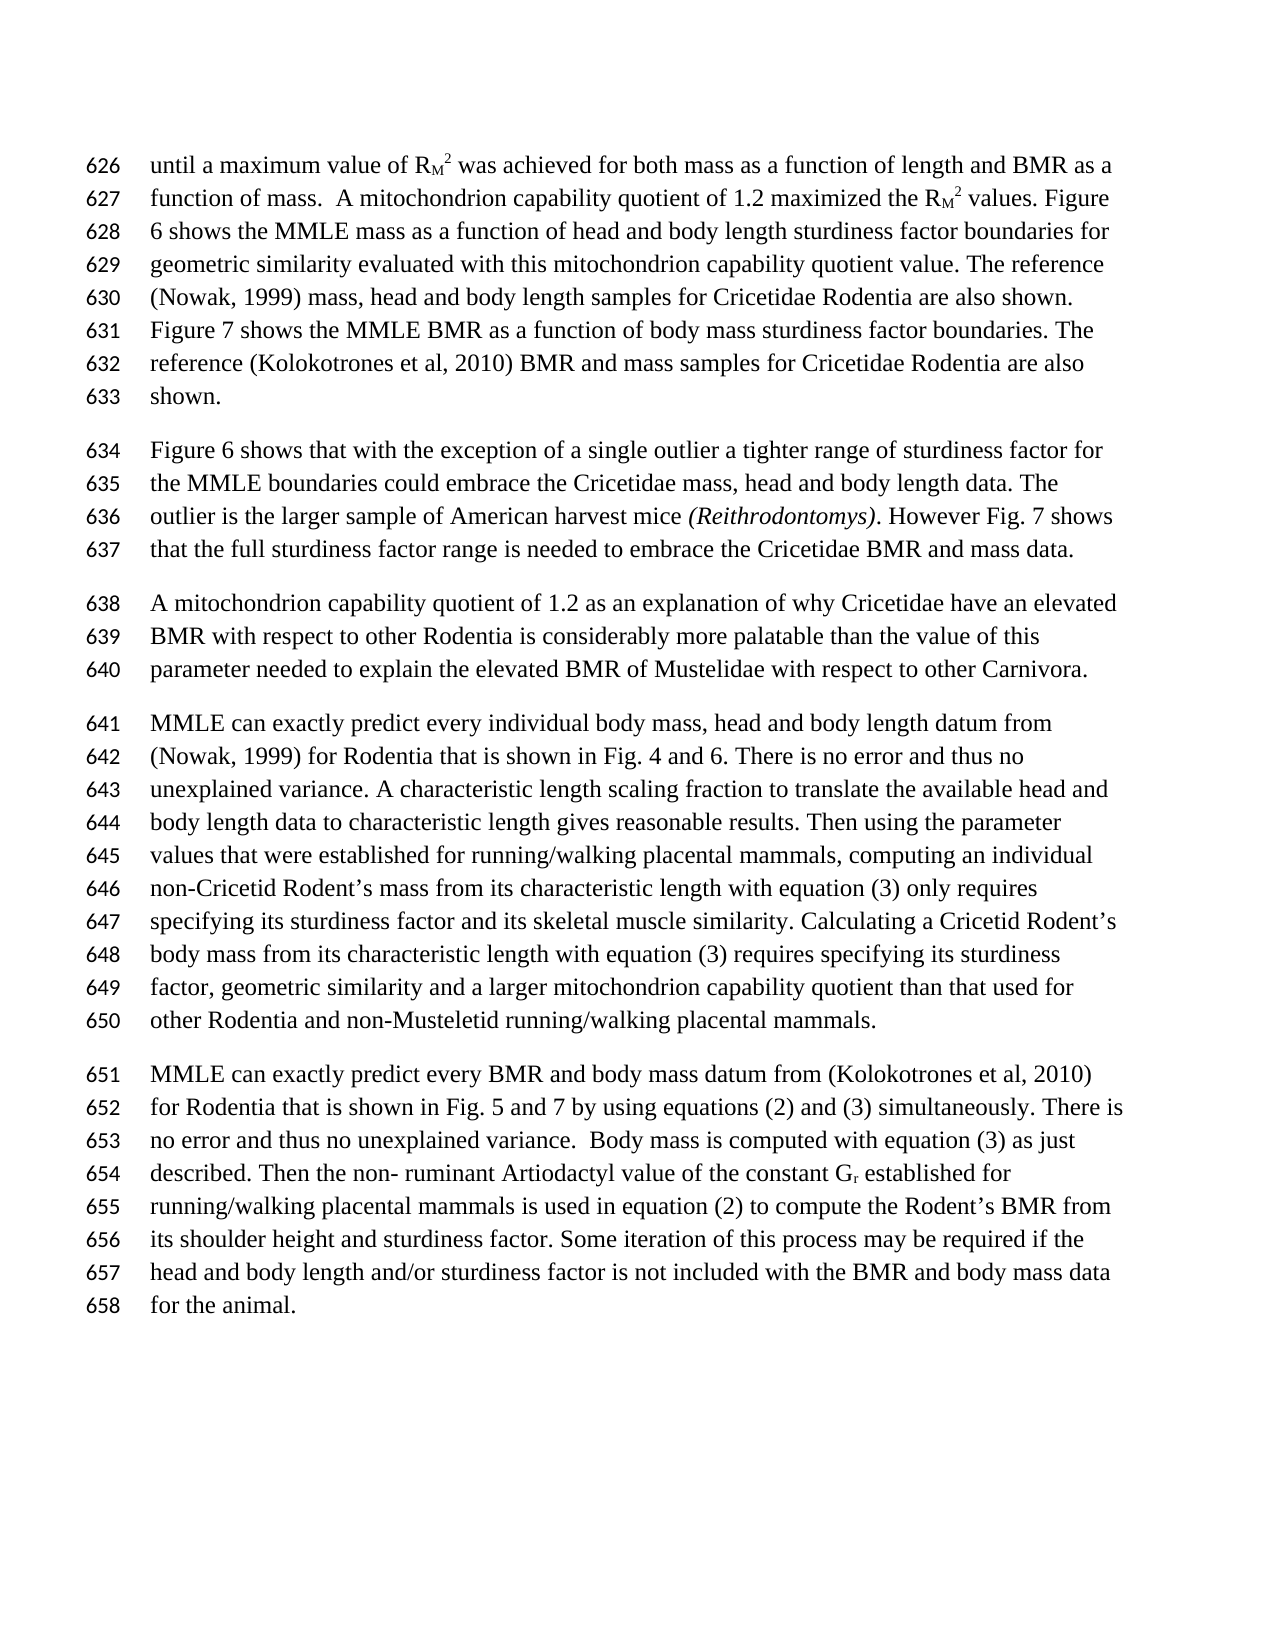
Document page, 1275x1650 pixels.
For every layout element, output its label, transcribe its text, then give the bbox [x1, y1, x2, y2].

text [150, 150, 1125, 410]
text A mitochondrion capability quotient of 1.2 as an explanation of why Cricetidae have an elevated BMR with respect to other Rodentia is considerably more palatable than the value of this parameter needed to explain the elevated BMR of Mustelidae with respect to other Carnivora. [150, 588, 1125, 683]
text Figure 6 shows that with the exception of a single outlier a tighter range of sturdiness factor for the MMLE boundaries could embrace the Cricetidae mass, head and body length data. The outlier is the larger sample of American harvest mice (Reithrodontomys). However Fig. 7 shows that the full sturdiness factor range is needed to embrace the Cricetidae BMR and mass data. [150, 435, 1125, 563]
text MMLE can exactly predict every BMR and body mass datum from (Kolokotrones et al, 2010) for Rodentia that is shown in Fig. 5 and 7 by using equations (2) and (3) simultaneously. There is no error and thus no unexplained variance. Body mass is computed with equation (3) as just described. Then the non- ruminant Artiodactyl value of the constant Gr established for running/walking placental mammals is used in equation (2) to compute the Rodent’s BMR from its shoulder height and sturdiness factor. Some iteration of this process may be required if the head and body length and/or sturdiness factor is not included with the BMR and body mass data for the animal. [150, 1059, 1125, 1319]
text MMLE can exactly predict every individual body mass, head and body length datum from (Nowak, 1999) for Rodentia that is shown in Fig. 4 and 6. There is no error and thus no unexplained variance. A characteristic length scaling fraction to translate the available head and body length data to characteristic length gives reasonable results. Then using the parameter values that were established for running/walking placental mammals, computing an individual non-Cricetid Rodent’s mass from its characteristic length with equation (3) only requires specifying its sturdiness factor and its skeletal muscle similarity. Calculating a Cricetid Rodent’s body mass from its characteristic length with equation (3) requires specifying its sturdiness factor, geometric similarity and a larger mitochondrion capability quotient than that used for other Rodentia and non-Musteletid running/walking placental mammals. [150, 708, 1125, 1034]
